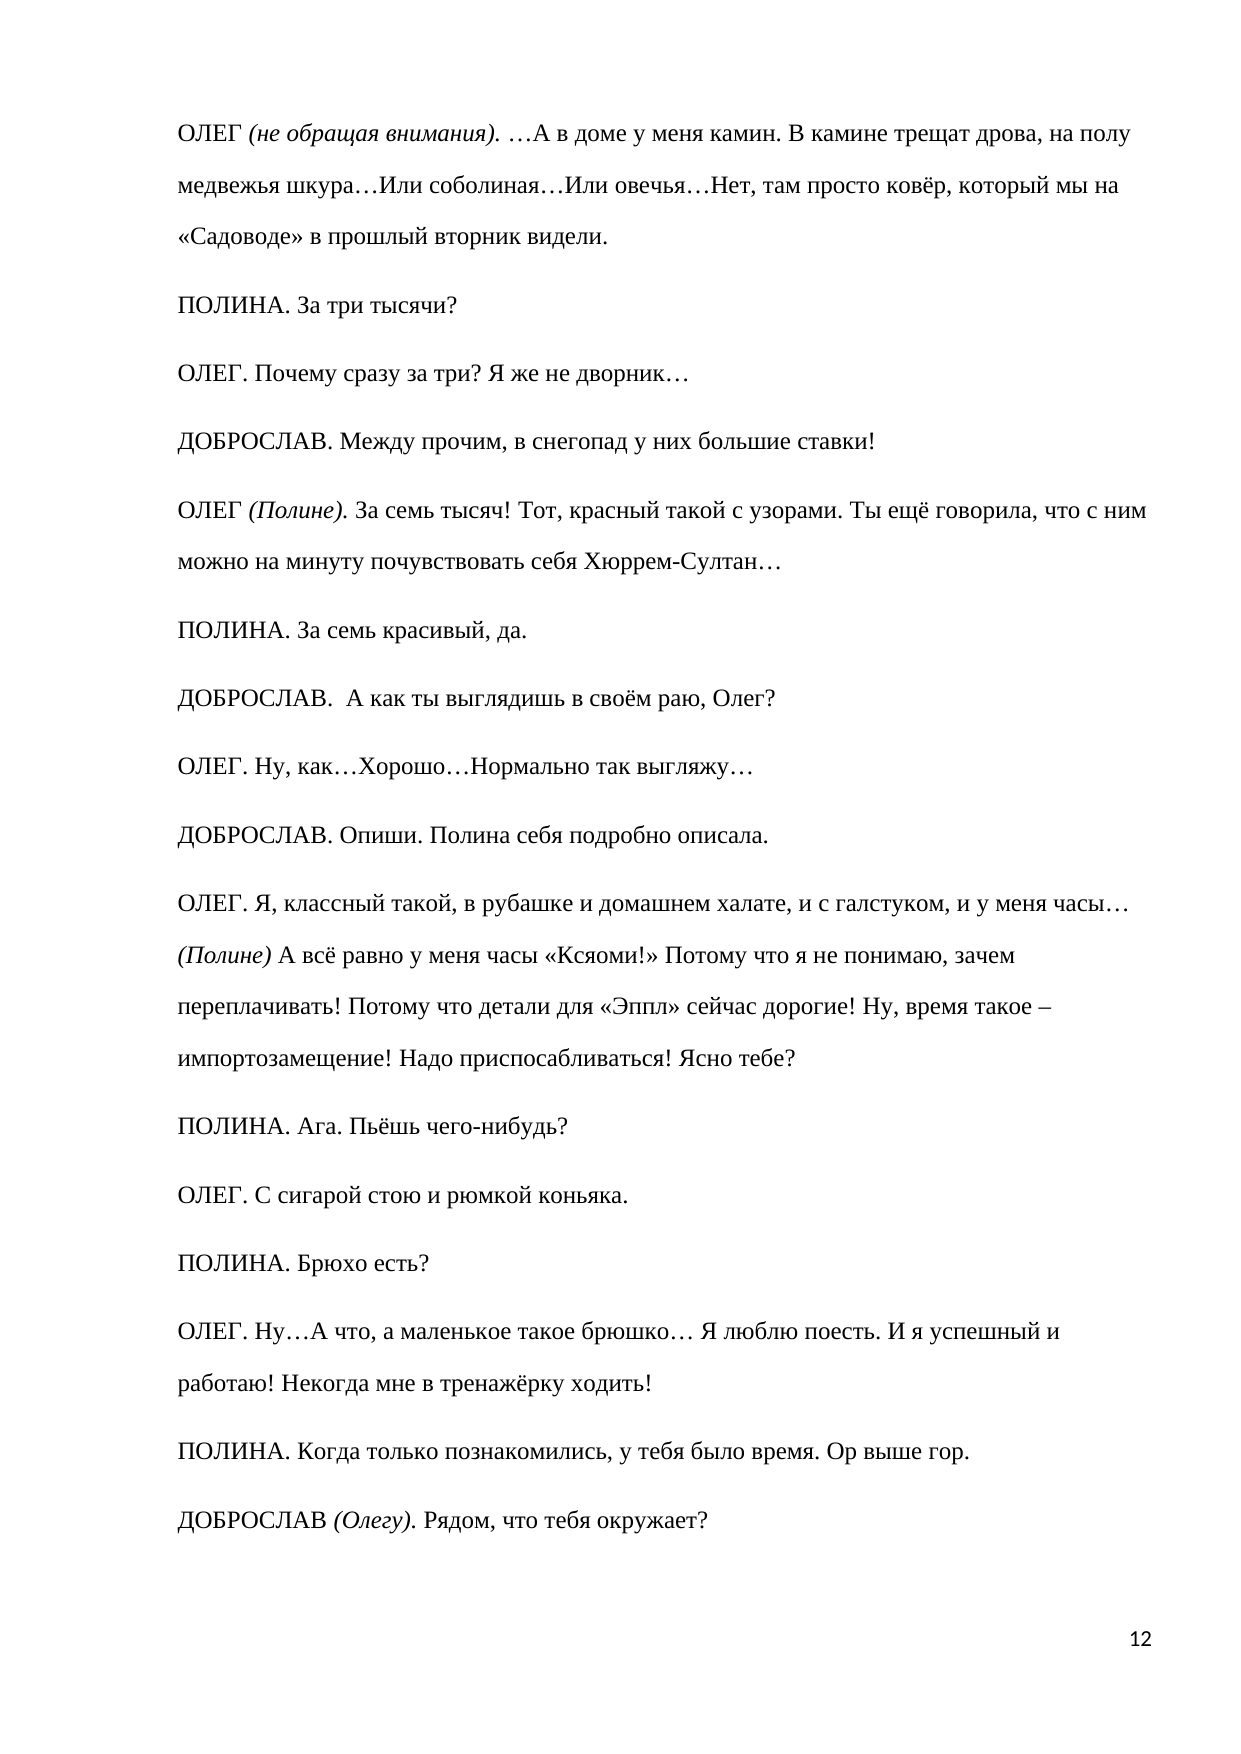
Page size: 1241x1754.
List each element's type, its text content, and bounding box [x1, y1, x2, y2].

text ДОБРОСЛАВ. Между прочим, в снегопад у них большие ставки! [177, 426, 1152, 455]
text ОЛЕГ (Полине). За семь тысяч! Тот, красный такой с узорами. Ты ещё говорила, что с ним можно на минуту почувствовать себя Хюррем-Султан… [177, 495, 1152, 575]
text ПОЛИНА. Когда только познакомились, у тебя было время. Ор выше гор. [177, 1436, 1152, 1465]
text ОЛЕГ. Ну, как…Хорошо…Нормально так выгляжу… [177, 751, 1152, 780]
text ОЛЕГ (не обращая внимания). …А в доме у меня камин. В камине трещат дрова, на полу медвежья шкура…Или соболиная…Или овечья…Нет, там просто ковёр, который мы на «Садоводе» в прошлый вторник видели. [177, 118, 1152, 250]
text ОЛЕГ. С сигарой стою и рюмкой коньяка. [177, 1180, 1152, 1208]
text ДОБРОСЛАВ (Олегу). Рядом, что тебя окружает? [177, 1505, 1152, 1533]
text ОЛЕГ. Ну…А что, а маленькое такое брюшко… Я люблю поесть. И я успешный и работаю! Некогда мне в тренажёрку ходить! [177, 1316, 1152, 1397]
text ПОЛИНА. Ага. Пьёшь чего-нибудь? [177, 1111, 1152, 1140]
text ПОЛИНА. Брюхо есть? [177, 1248, 1152, 1277]
text ДОБРОСЛАВ. А как ты выглядишь в своём раю, Олег? [177, 683, 1152, 712]
text ПОЛИНА. За три тысячи? [177, 290, 1152, 318]
text ОЛЕГ. Я, классный такой, в рубашке и домашнем халате, и с галстуком, и у меня часы…(Полине) А всё равно у меня часы «Ксяоми!» Потому что я не понимаю, зачем переплачивать! Потому что детали для «Эппл» сейчас дорогие! Ну, время такое – импортозамещение! Надо приспосабливаться! Ясно тебе? [177, 888, 1152, 1072]
text ПОЛИНА. За семь красивый, да. [177, 615, 1152, 643]
text ОЛЕГ. Почему сразу за три? Я же не дворник… [177, 358, 1152, 387]
text ДОБРОСЛАВ. Опиши. Полина себя подробно описала. [177, 820, 1152, 848]
